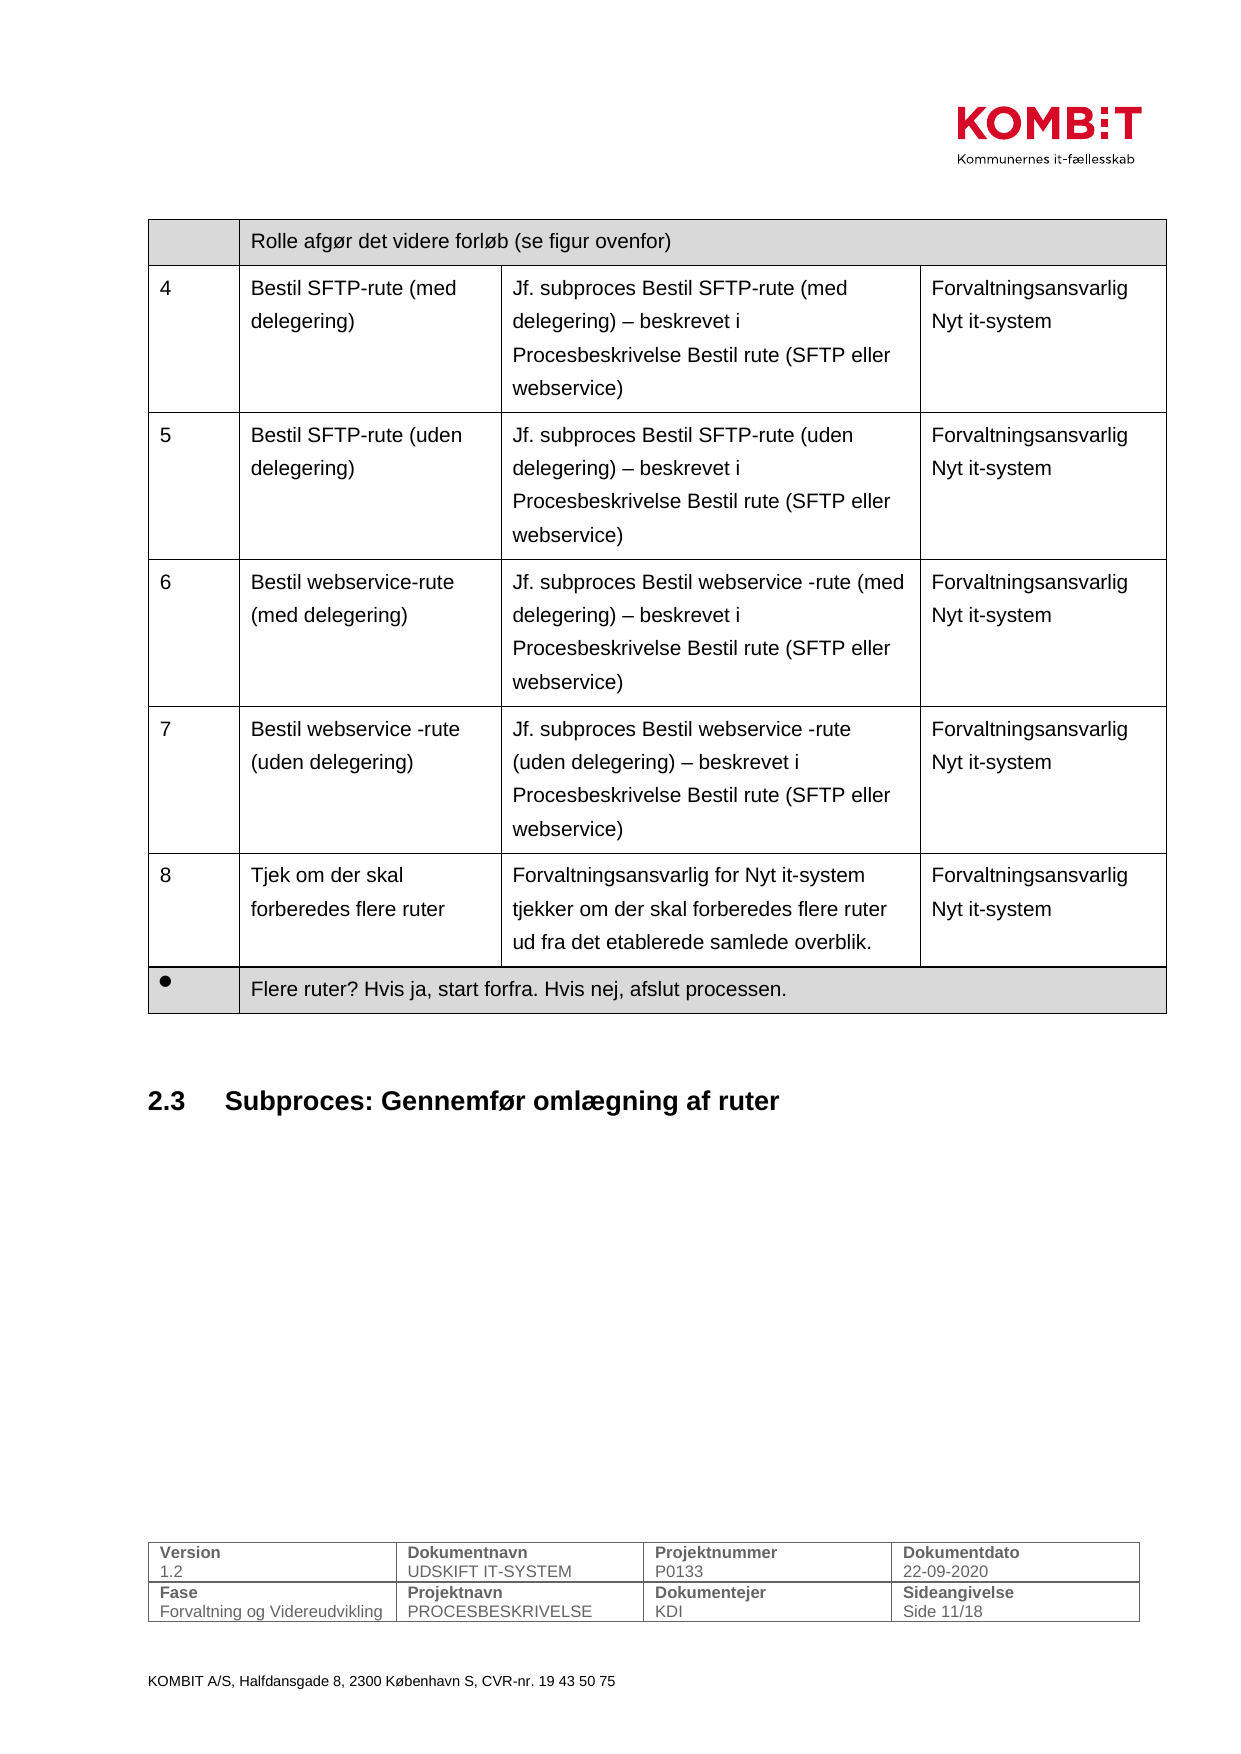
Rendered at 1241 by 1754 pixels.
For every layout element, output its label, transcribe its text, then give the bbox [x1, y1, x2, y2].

table_cell Forvaltningsansvarlig Nyt it-system [921, 560, 1166, 706]
table_cell Tjek om der skal forberedes flere ruter [240, 854, 501, 966]
table_cell Bestil SFTP-rute (med delegering) [240, 266, 501, 412]
table_cell Flere ruter? Hvis ja, start forfra. Hvis nej, afslut processen. [240, 968, 1166, 1013]
table_cell 6 [149, 560, 239, 706]
table_cell Jf. subproces Bestil webservice -rute (uden delegering) – beskrevet i Procesbeskrivelse Bestil rute (SFTP eller webservice) [502, 707, 920, 853]
table_cell [149, 220, 239, 265]
table_cell 4 [149, 266, 239, 412]
table_cell Forvaltningsansvarlig Nyt it-system [921, 266, 1166, 412]
table_cell Jf. subproces Bestil webservice -rute (med delegering) – beskrevet i Procesbeskrivelse Bestil rute (SFTP eller webservice) [502, 560, 920, 706]
table_cell [149, 968, 239, 1013]
table_cell Forvaltningsansvarlig Nyt it-system [921, 413, 1166, 559]
table_cell Forvaltningsansvarlig Nyt it-system [921, 854, 1166, 966]
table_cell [240, 220, 1166, 265]
table_cell Forvaltningsansvarlig for Nyt it-system tjekker om der skal forberedes flere ruter ud fra det etablerede samlede overblik. [502, 854, 920, 966]
table_cell Bestil webservice -rute (uden delegering) [240, 707, 501, 853]
table_cell Forvaltningsansvarlig Nyt it-system [921, 707, 1166, 853]
table_cell 5 [149, 413, 239, 559]
subtitle Subproces: Gennemfør omlægning af ruter [148, 1085, 1140, 1116]
table_cell Bestil webservice-rute (med delegering) [240, 560, 501, 706]
table_cell Jf. subproces Bestil SFTP-rute (uden delegering) – beskrevet i Procesbeskrivelse Bestil rute (SFTP eller webservice) [502, 413, 920, 559]
table_cell Jf. subproces Bestil SFTP-rute (med delegering) – beskrevet i Procesbeskrivelse Bestil rute (SFTP eller webservice) [502, 266, 920, 412]
table_cell 7 [149, 707, 239, 853]
table_cell Bestil SFTP-rute (uden delegering) [240, 413, 501, 559]
table_cell 8 [149, 854, 239, 966]
